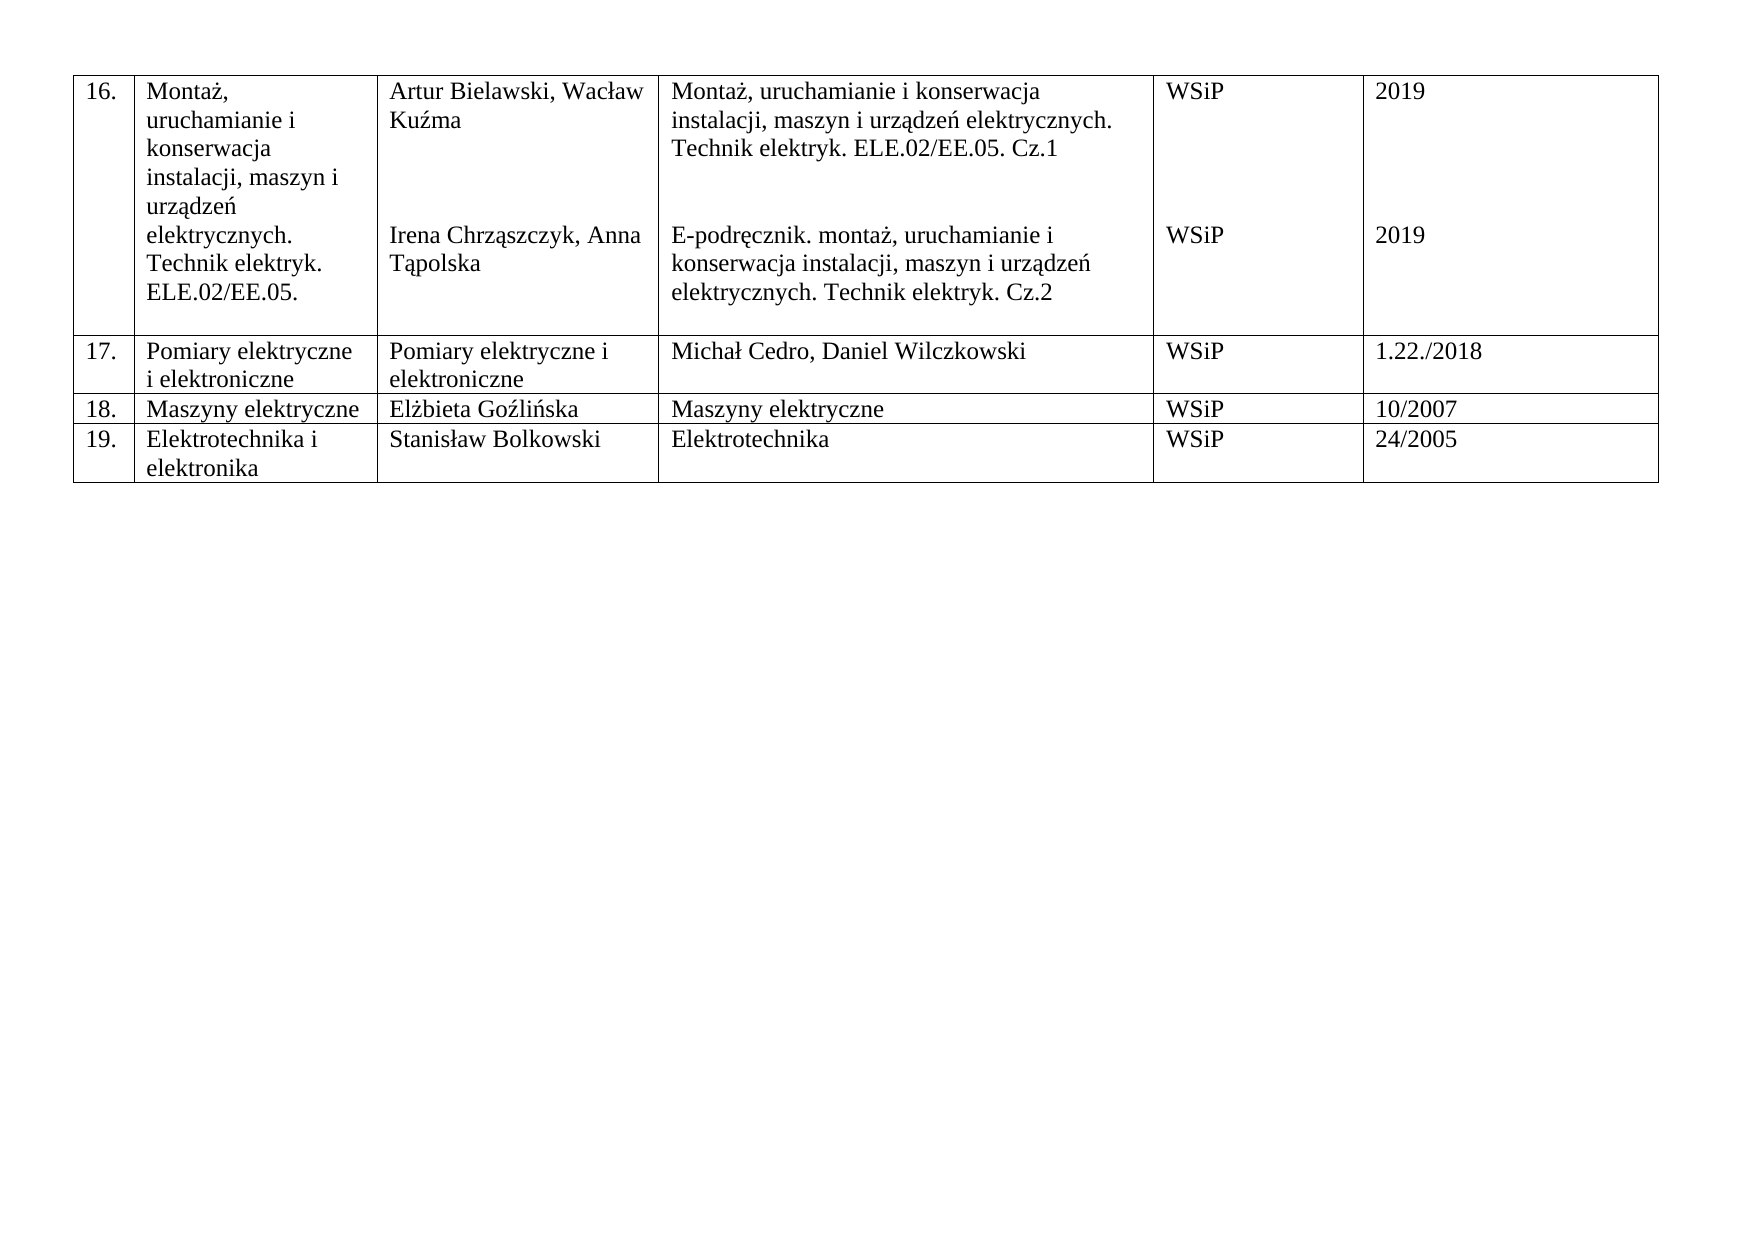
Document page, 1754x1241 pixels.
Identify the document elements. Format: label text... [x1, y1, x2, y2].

table_cell WSiP [1154, 424, 1363, 482]
table_cell WSiP [1154, 336, 1363, 393]
table_cell Pomiary elektryczne i elektroniczne [135, 336, 377, 393]
table_cell 16. [74, 76, 134, 335]
table_cell WSiP [1154, 394, 1363, 423]
table_cell Montaż, uruchamianie i konserwacja instalacji, maszyn i urządzeń elektrycznych. Technik elektryk. ELE.02/EE.05. [135, 76, 377, 335]
table_cell Elektrotechnika [659, 424, 1153, 482]
table_cell 18. [74, 394, 134, 423]
table_cell Pomiary elektryczne i elektroniczne [378, 336, 658, 393]
table_cell Elżbieta Goźlińska [378, 394, 658, 423]
table_cell Maszyny elektryczne [659, 394, 1153, 423]
table_cell Maszyny elektryczne [135, 394, 377, 423]
table_cell Michał Cedro, Daniel Wilczkowski [659, 336, 1153, 393]
table_cell 2019 2019 [1364, 76, 1658, 335]
table_cell 1.22./2018 [1364, 336, 1658, 393]
table_cell WSiP WSiP [1154, 76, 1363, 335]
table_cell Stanisław Bolkowski [378, 424, 658, 482]
table_cell Elektrotechnika i elektronika [135, 424, 377, 482]
table_cell 24/2005 [1364, 424, 1658, 482]
table_cell 17. [74, 336, 134, 393]
table_cell Montaż, uruchamianie i konserwacja instalacji, maszyn i urządzeń elektrycznych. Technik elektryk. ELE.02/EE.05. Cz.1 E-podręcznik. montaż, uruchamianie i konserwacja instalacji, maszyn i urządzeń elektrycznych. Technik elektryk. Cz.2 [659, 76, 1153, 335]
table_cell 19. [74, 424, 134, 482]
table_cell Artur Bielawski, Wacław Kuźma Irena Chrząszczyk, Anna Tąpolska [378, 76, 658, 335]
table_cell 10/2007 [1364, 394, 1658, 423]
